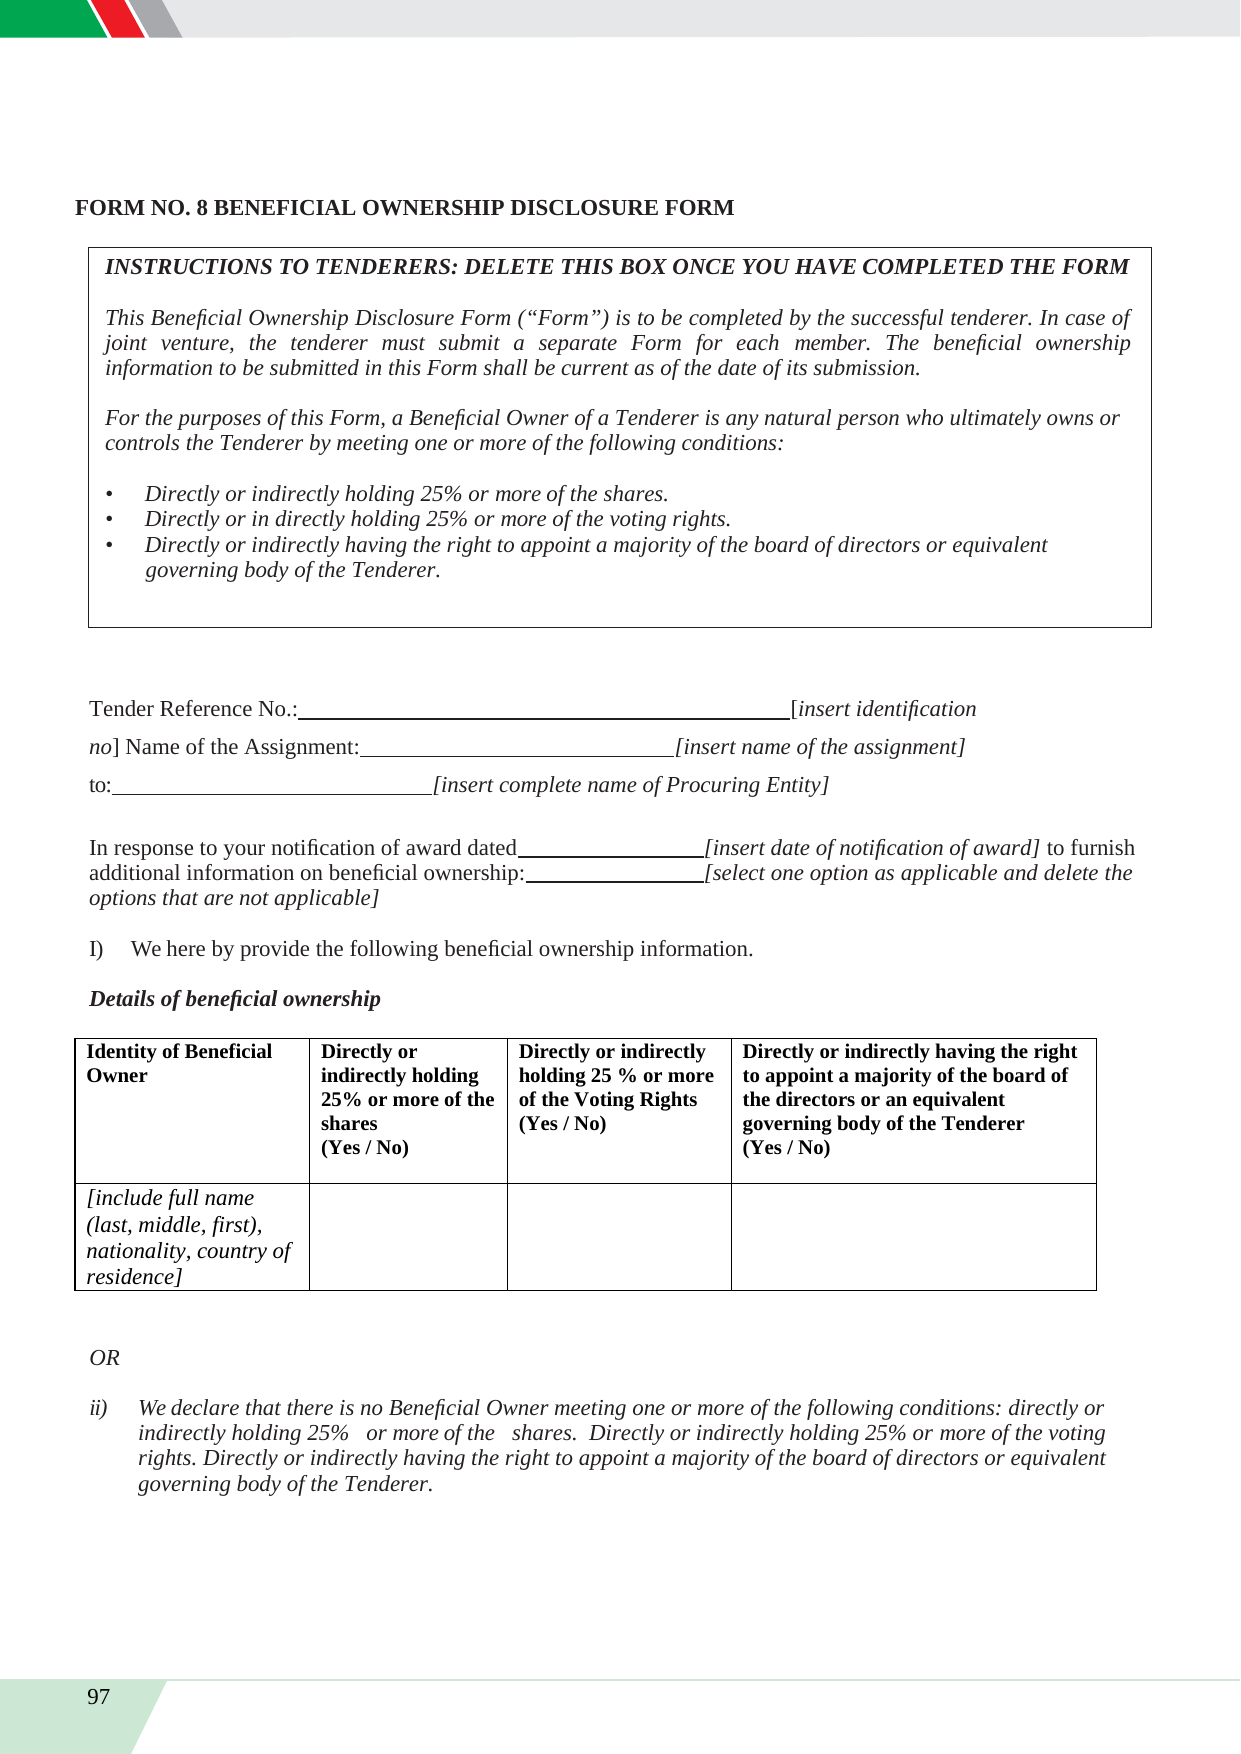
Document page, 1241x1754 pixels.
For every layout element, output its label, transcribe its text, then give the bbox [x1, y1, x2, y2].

table_cell [310, 1184, 507, 1290]
table_header Identity of Beneficial Owner [76, 1039, 309, 1183]
subtitle FORM NO. 8 BENEFICIAL OWNERSHIP DISCLOSURE FORM [75, 194, 1165, 220]
table_header Directly or indirectly having the right to appoint a majority of the board of the directors or an equivalent governing body of the Tenderer (Yes / No) [732, 1039, 1096, 1183]
list We declare that there is no Beneﬁcial Owner meeting one or more of the following conditions: directly or indirectly holding 25% or more of the shares. Directly or indirectly holding 25% or more of the voting rights. Directly or indirectly having the right to appoint a majority of the board of directors or equivalent governing body of the Tenderer. [89, 1396, 1135, 1496]
text In response to your notiﬁcation of award dated [insert date of notiﬁcation of award] to furnish additional information on beneﬁcial ownership: [select one option as applicable and delete the options that are not applicable] [89, 835, 1135, 910]
table_header Directly or indirectly holding 25 % or more of the Voting Rights (Yes / No) [508, 1039, 731, 1183]
text OR [89, 1344, 1165, 1370]
list We here by provide the following beneﬁcial ownership information. [89, 935, 1165, 961]
table_cell [include full name (last, middle, first), nationality, country of residence] [76, 1184, 309, 1290]
table_header Directly or indirectly holding 25% or more of the shares (Yes / No) [310, 1039, 507, 1183]
table_cell [732, 1184, 1096, 1290]
subtitle Details of beneﬁcial ownership [89, 986, 1165, 1012]
table_cell [508, 1184, 731, 1290]
text Tender Reference No.: [insert identiﬁcation no] Name of the Assignment: [insert name of the assignment] to: [insert complete name of Procuring Entity] [89, 696, 992, 797]
